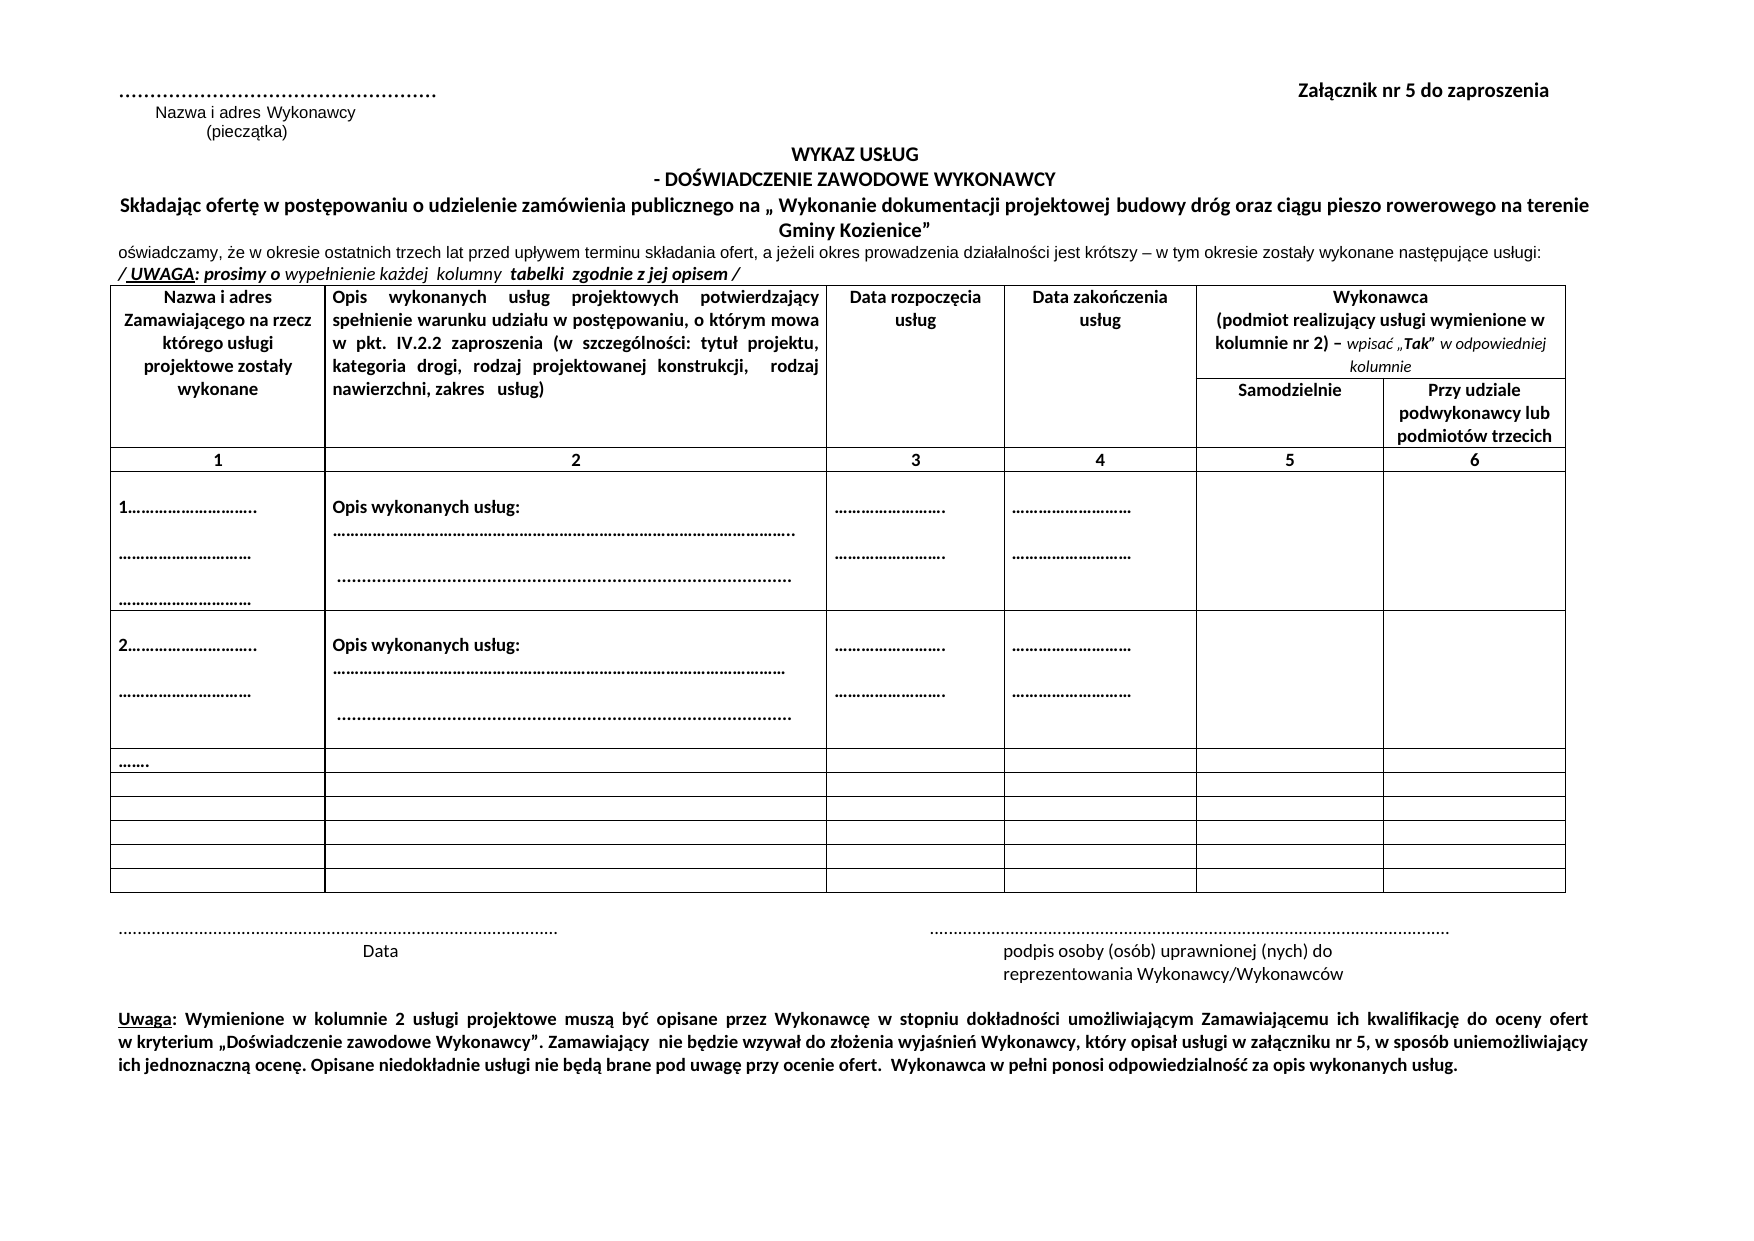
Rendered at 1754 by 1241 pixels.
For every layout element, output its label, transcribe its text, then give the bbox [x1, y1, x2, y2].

table_cell [827, 869, 1004, 892]
table_cell 1……………………….. ………………………… ………………………… [111, 472, 324, 610]
table_cell [1197, 821, 1383, 844]
table_cell [1197, 869, 1383, 892]
table_cell 6 [1384, 448, 1565, 471]
table_header Wykonawca (podmiot realizujący usługi wymienione w kolumnie nr 2) – wpisać „Tak” w odpowiedniej kolumnie [1197, 286, 1565, 377]
table_cell [1384, 869, 1565, 892]
title oświadczamy, że w okresie ostatnich trzech lat przed upływem terminu składania ofert, a jeżeli okres prowadzenia działalności jest krótszy – w tym okresie zostały wykonane następujące usługi: [118, 243, 1591, 262]
table_cell 1 [111, 448, 324, 471]
table_cell [1384, 773, 1565, 796]
table_cell ……………………… ……………………… [1005, 611, 1196, 748]
table_cell [1005, 821, 1196, 844]
table_cell [111, 773, 324, 796]
text ............................................................................................. .............................................................................................................. [118, 916, 1591, 939]
text Data podpis osoby (osób) uprawnionej (nych) do [192, 939, 1591, 962]
table_cell [1197, 845, 1383, 868]
table_cell Opis wykonanych usług: ………………………………………………………………………………………….. ........................................................................................... [326, 472, 826, 610]
table_cell [827, 845, 1004, 868]
table_cell [1005, 749, 1196, 772]
table_cell [1005, 869, 1196, 892]
table_cell ……………………. ……………………. [827, 611, 1004, 748]
table_cell [326, 749, 826, 772]
table_header Nazwa i adres Zamawiającego na rzecz którego usługi projektowe zostały wykonane [111, 286, 324, 447]
table_cell [326, 821, 826, 844]
table_cell ……………………… ……………………… [1005, 472, 1196, 610]
table_cell [1384, 472, 1565, 610]
table_header Opis wykonanych usług projektowych potwierdzający spełnienie warunku udziału w postępowaniu, o którym mowa w pkt. IV.2.2 zaproszenia (w szczególności: tytuł projektu, kategoria drogi, rodzaj projektowanej konstrukcji, rodzaj nawierzchni, zakres usług) [326, 286, 826, 447]
table_cell [111, 797, 324, 820]
table_cell [326, 869, 826, 892]
table_cell [827, 749, 1004, 772]
table_cell ……………………. ……………………. [827, 472, 1004, 610]
table_cell [1005, 773, 1196, 796]
table_cell [326, 797, 826, 820]
table_cell 5 [1197, 448, 1383, 471]
table_cell [827, 821, 1004, 844]
text - DOŚWIADCZENIE ZAWODOWE WYKONAWCY [118, 166, 1591, 192]
text (pieczątka) [118, 122, 1591, 141]
table_cell 2……………………….. ………………………… [111, 611, 324, 748]
table_cell [1384, 845, 1565, 868]
text WYKAZ USŁUG [118, 141, 1591, 166]
text Nazwa i adres Wykonawcy [118, 103, 1591, 122]
text ................................................... Załącznik nr 5 do zaproszenia [118, 74, 1591, 103]
text Uwaga: Wymienione w kolumnie 2 usługi projektowe muszą być opisane przez Wykonawcę w stopniu dokładności umożliwiającym Zamawiającemu ich kwalifikację do oceny ofert w kryterium „Doświadczenie zawodowe Wykonawcy”. Zamawiający nie będzie wzywał do złożenia wyjaśnień Wykonawcy, który opisał usługi w załączniku nr 5, w sposób uniemożliwiający ich jednoznaczną ocenę. Opisane niedokładnie usługi nie będą brane pod uwagę przy ocenie ofert. Wykonawca w pełni ponosi odpowiedzialność za opis wykonanych usług. [118, 1008, 1591, 1076]
table_cell ……. [111, 749, 324, 772]
table_cell [1005, 845, 1196, 868]
table_cell [326, 845, 826, 868]
text Składając ofertę w postępowaniu o udzielenie zamówienia publicznego na „ Wykonanie dokumentacji projektowej budowy dróg oraz ciągu pieszo rowerowego na terenie Gminy Kozienice” [118, 192, 1591, 243]
table_cell 2 [326, 448, 826, 471]
table_cell [827, 773, 1004, 796]
text / UWAGA: prosimy o wypełnienie każdej kolumny tabelki zgodnie z jej opisem / [118, 262, 1591, 285]
table_cell [1197, 611, 1383, 748]
table_cell [827, 797, 1004, 820]
table_header Data zakończenia usług [1005, 286, 1196, 447]
table_cell [1384, 821, 1565, 844]
table_cell [1197, 472, 1383, 610]
table_cell [1384, 611, 1565, 748]
table_cell 3 [827, 448, 1004, 471]
table_cell [1384, 749, 1565, 772]
table_cell 4 [1005, 448, 1196, 471]
table_cell [1197, 773, 1383, 796]
table_cell [111, 845, 324, 868]
table_cell [1197, 749, 1383, 772]
table_cell [326, 773, 826, 796]
table_cell Samodzielnie [1197, 379, 1383, 447]
table_cell Opis wykonanych usług: ………………………………………………………………………………………… ........................................................................................... [326, 611, 826, 748]
table_cell Przy udziale podwykonawcy lub podmiotów trzecich [1384, 379, 1565, 447]
table_cell [1005, 797, 1196, 820]
table_cell [1384, 797, 1565, 820]
text reprezentowania Wykonawcy/Wykonawców [118, 962, 1591, 985]
table_cell [111, 821, 324, 844]
table_header Data rozpoczęcia usług [827, 286, 1004, 447]
table_cell [1197, 797, 1383, 820]
table_cell [111, 869, 324, 892]
